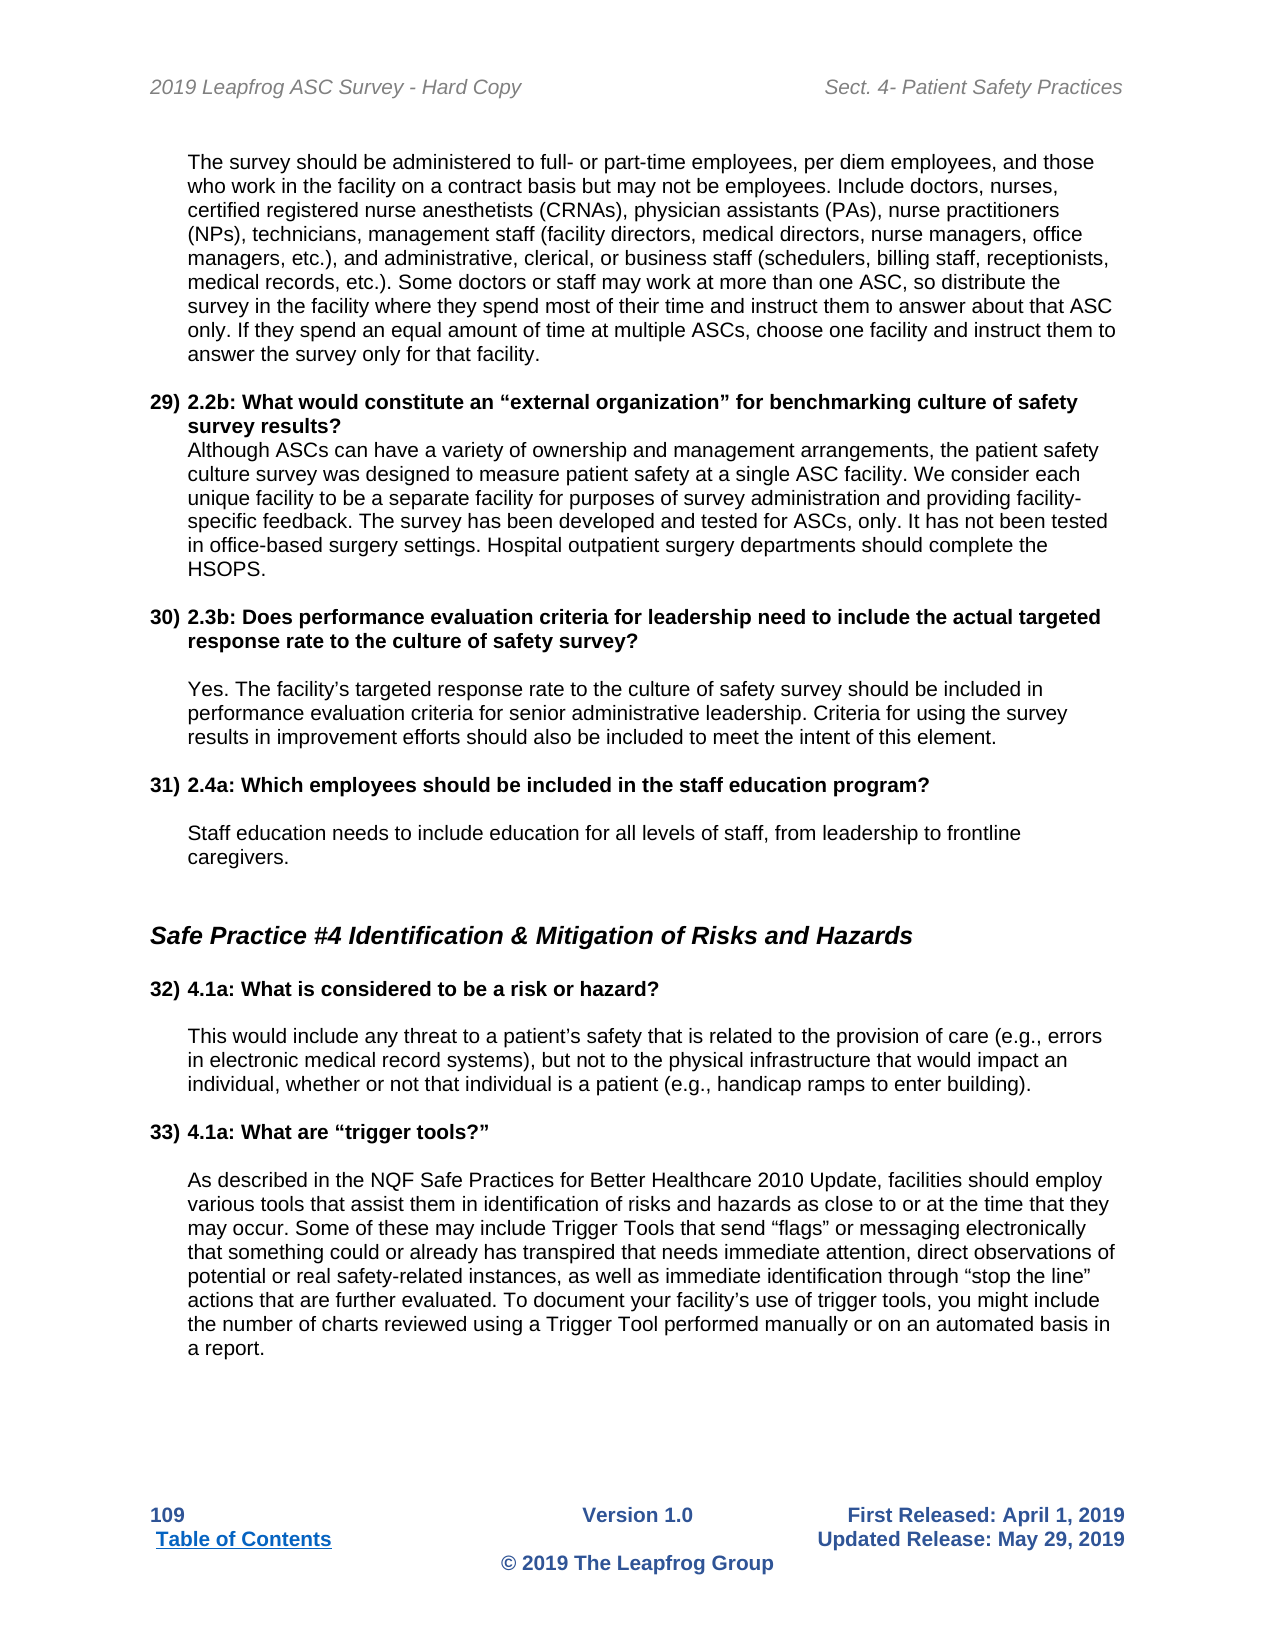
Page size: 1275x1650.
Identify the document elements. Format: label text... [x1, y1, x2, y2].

text This would include any threat to a patient’s safety that is related to the provision of care (e.g., errors in electronic medical record systems), but not to the physical infrastructure that would impact an individual, whether or not that individual is a patient (e.g., handicap ramps to enter building). [187, 1024, 1125, 1096]
subtitle Safe Practice #4 Identification & Mitigation of Risks and Hazards [150, 921, 1125, 949]
list 2.2b: What would constitute an “external organization” for benchmarking culture of safety survey results? [150, 389, 1125, 437]
text As described in the NQF Safe Practices for Better Healthcare 2010 Update, facilities should employ various tools that assist them in identification of risks and hazards as close to or at the time that they may occur. Some of these may include Trigger Tools that send “flags” or messaging electronically that something could or already has transpired that needs immediate attention, direct observations of potential or real safety-related instances, as well as immediate identification through “stop the line” actions that are further evaluated. To document your facility’s use of trigger tools, you might include the number of charts reviewed using a Trigger Tool performed manually or on an automated basis in a report. [187, 1168, 1125, 1360]
list 4.1a: What is considered to be a risk or hazard? [150, 976, 1125, 1000]
list 2.3b: Does performance evaluation criteria for leadership need to include the actual targeted response rate to the culture of safety survey? [150, 605, 1125, 653]
list 2.4a: Which employees should be included in the staff education program? [150, 773, 1125, 797]
text Yes. The facility’s targeted response rate to the culture of safety survey should be included in performance evaluation criteria for senior administrative leadership. Criteria for using the survey results in improvement efforts should also be included to meet the intent of this element. [187, 677, 1125, 749]
text Although ASCs can have a variety of ownership and management arrangements, the patient safety culture survey was designed to measure patient safety at a single ASC facility. We consider each unique facility to be a separate facility for purposes of survey administration and providing facility-specific feedback. The survey has been developed and tested for ASCs, only. It has not been tested in office-based surgery settings. Hospital outpatient surgery departments should complete the HSOPS. [187, 437, 1125, 581]
text Staff education needs to include education for all levels of staff, from leadership to frontline caregivers. [187, 821, 1125, 869]
list 4.1a: What are “trigger tools?” [150, 1120, 1125, 1144]
text The survey should be administered to full- or part-time employees, per diem employees, and those who work in the facility on a contract basis but may not be employees. Include doctors, nurses, certified registered nurse anesthetists (CRNAs), physician assistants (PAs), nurse practitioners (NPs), technicians, management staff (facility directors, medical directors, nurse managers, office managers, etc.), and administrative, clerical, or business staff (schedulers, billing staff, receptionists, medical records, etc.). Some doctors or staff may work at more than one ASC, so distribute the survey in the facility where they spend most of their time and instruct them to answer about that ASC only. If they spend an equal amount of time at multiple ASCs, choose one facility and instruct them to answer the survey only for that facility. [187, 150, 1125, 366]
